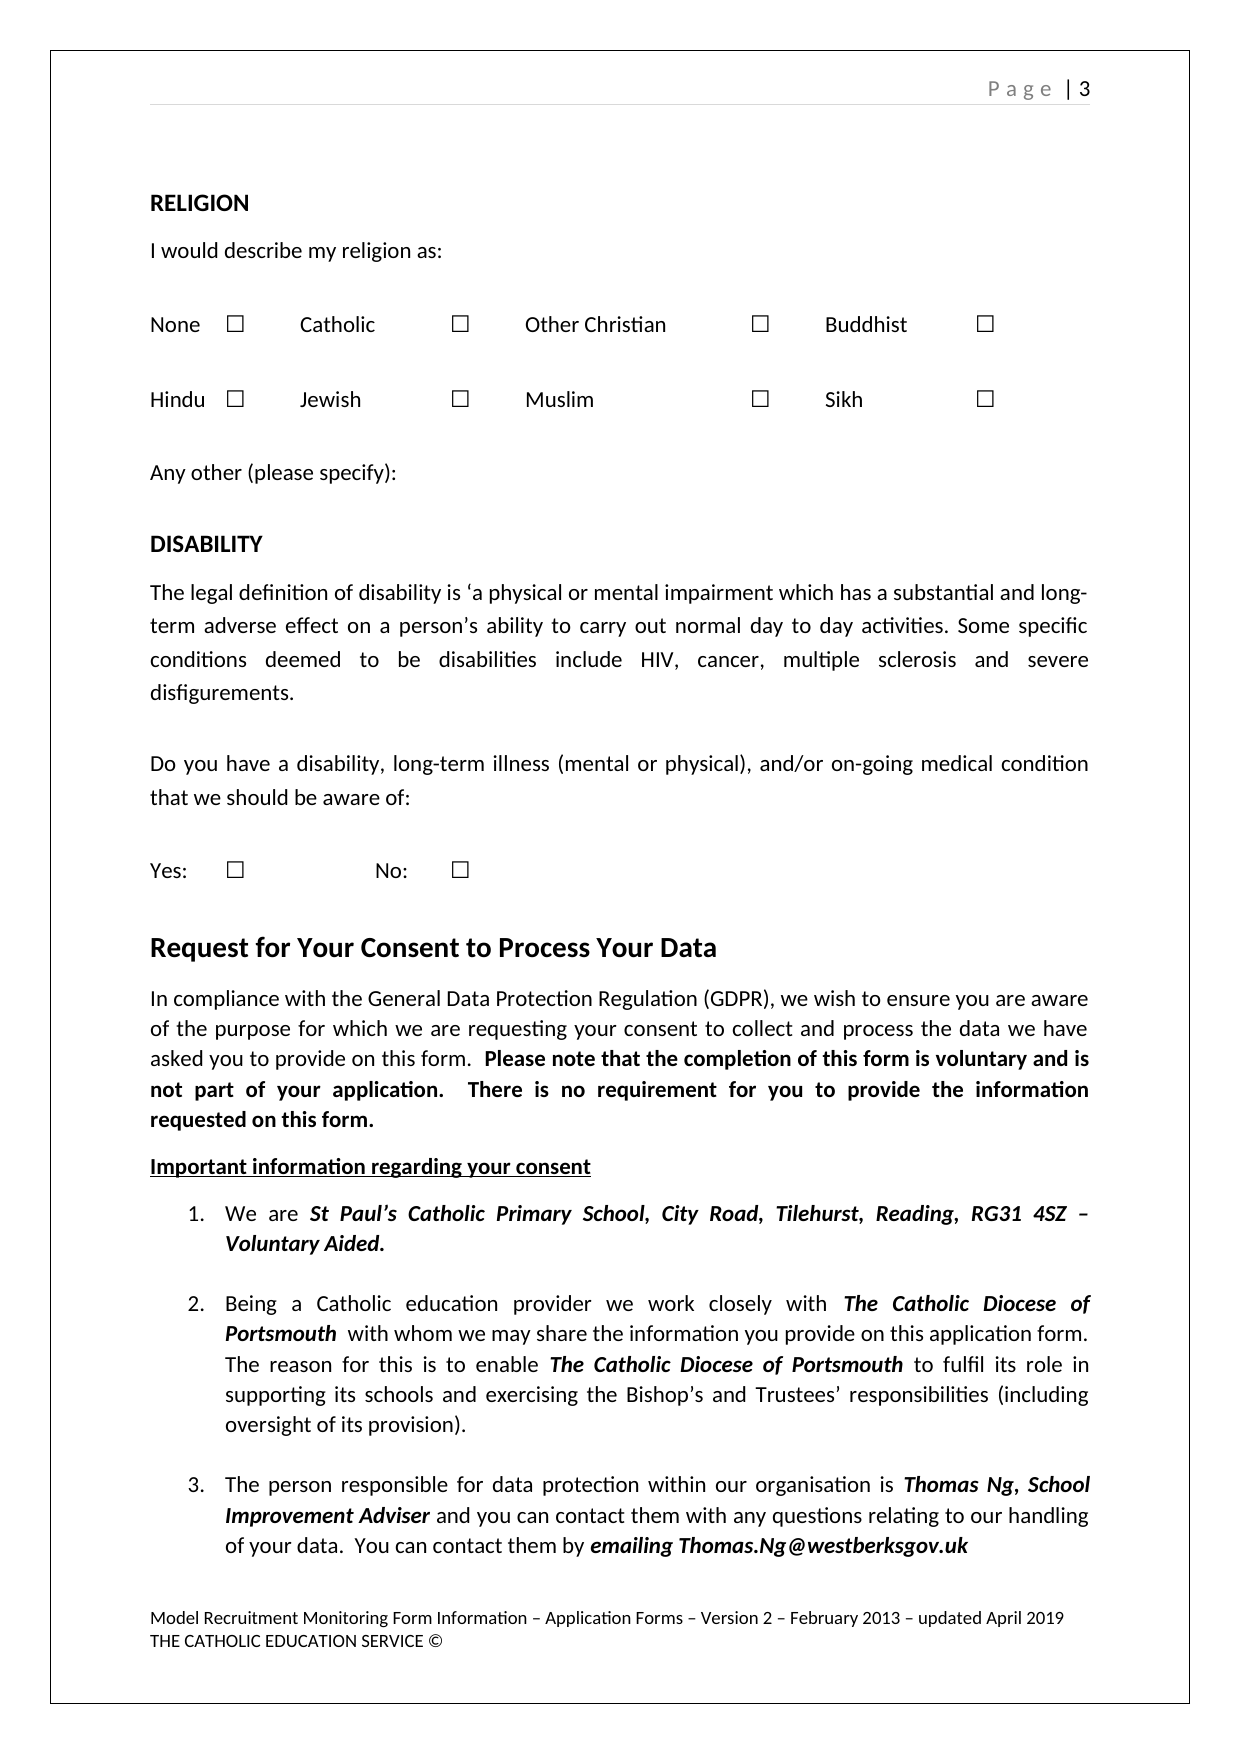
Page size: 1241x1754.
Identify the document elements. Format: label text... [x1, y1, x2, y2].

text Request for Your Consent to Process Your Data [150, 929, 1090, 964]
text The legal definition of disability is ‘a physical or mental impairment which has a substantial and long-term adverse effect on a person’s ability to carry out normal day to day activities. Some specific conditions deemed to be disabilities include HIV, cancer, multiple sclerosis and severe disfigurements. [150, 578, 1090, 706]
title DISABILITY [150, 529, 1090, 559]
text In compliance with the General Data Protection Regulation (GDPR), we wish to ensure you are aware of the purpose for which we are requesting your consent to collect and process the data we have asked you to provide on this form. Please note that the completion of this form is voluntary and is not part of your application. There is no requirement for you to provide the information requested on this form. [150, 984, 1090, 1133]
text Hindu Jewish Muslim Sikh [150, 383, 1090, 414]
text Important information regarding your consent [150, 1152, 1090, 1180]
text I would describe my religion as: [150, 237, 1090, 264]
list Being a Catholic education provider we work closely with The Catholic Diocese of Portsmouth with whom we may share the information you provide on this application form. The reason for this is to enable The Catholic Diocese of Portsmouth to fulfil its role in supporting its schools and exercising the Bishop’s and Trustees’ responsibilities (including oversight of its provision). [187, 1289, 1090, 1438]
text None Catholic Other Christian Buddhist [150, 308, 1090, 339]
text Yes: No: [150, 854, 1090, 885]
text Any other (please specify): [150, 458, 1090, 486]
list We are St Paul’s Catholic Primary School, City Road, Tilehurst, Reading, RG31 4SZ – Voluntary Aided. [187, 1199, 1090, 1257]
text Do you have a disability, long-term illness (mental or physical), and/or on-going medical condition that we should be aware of: [150, 749, 1090, 811]
subtitle RELIGION [150, 187, 1090, 218]
list The person responsible for data protection within our organisation is Thomas Ng, School Improvement Adviser and you can contact them with any questions relating to our handling of your data. You can contact them by emailing Thomas.Ng@westberksgov.uk [187, 1471, 1090, 1559]
